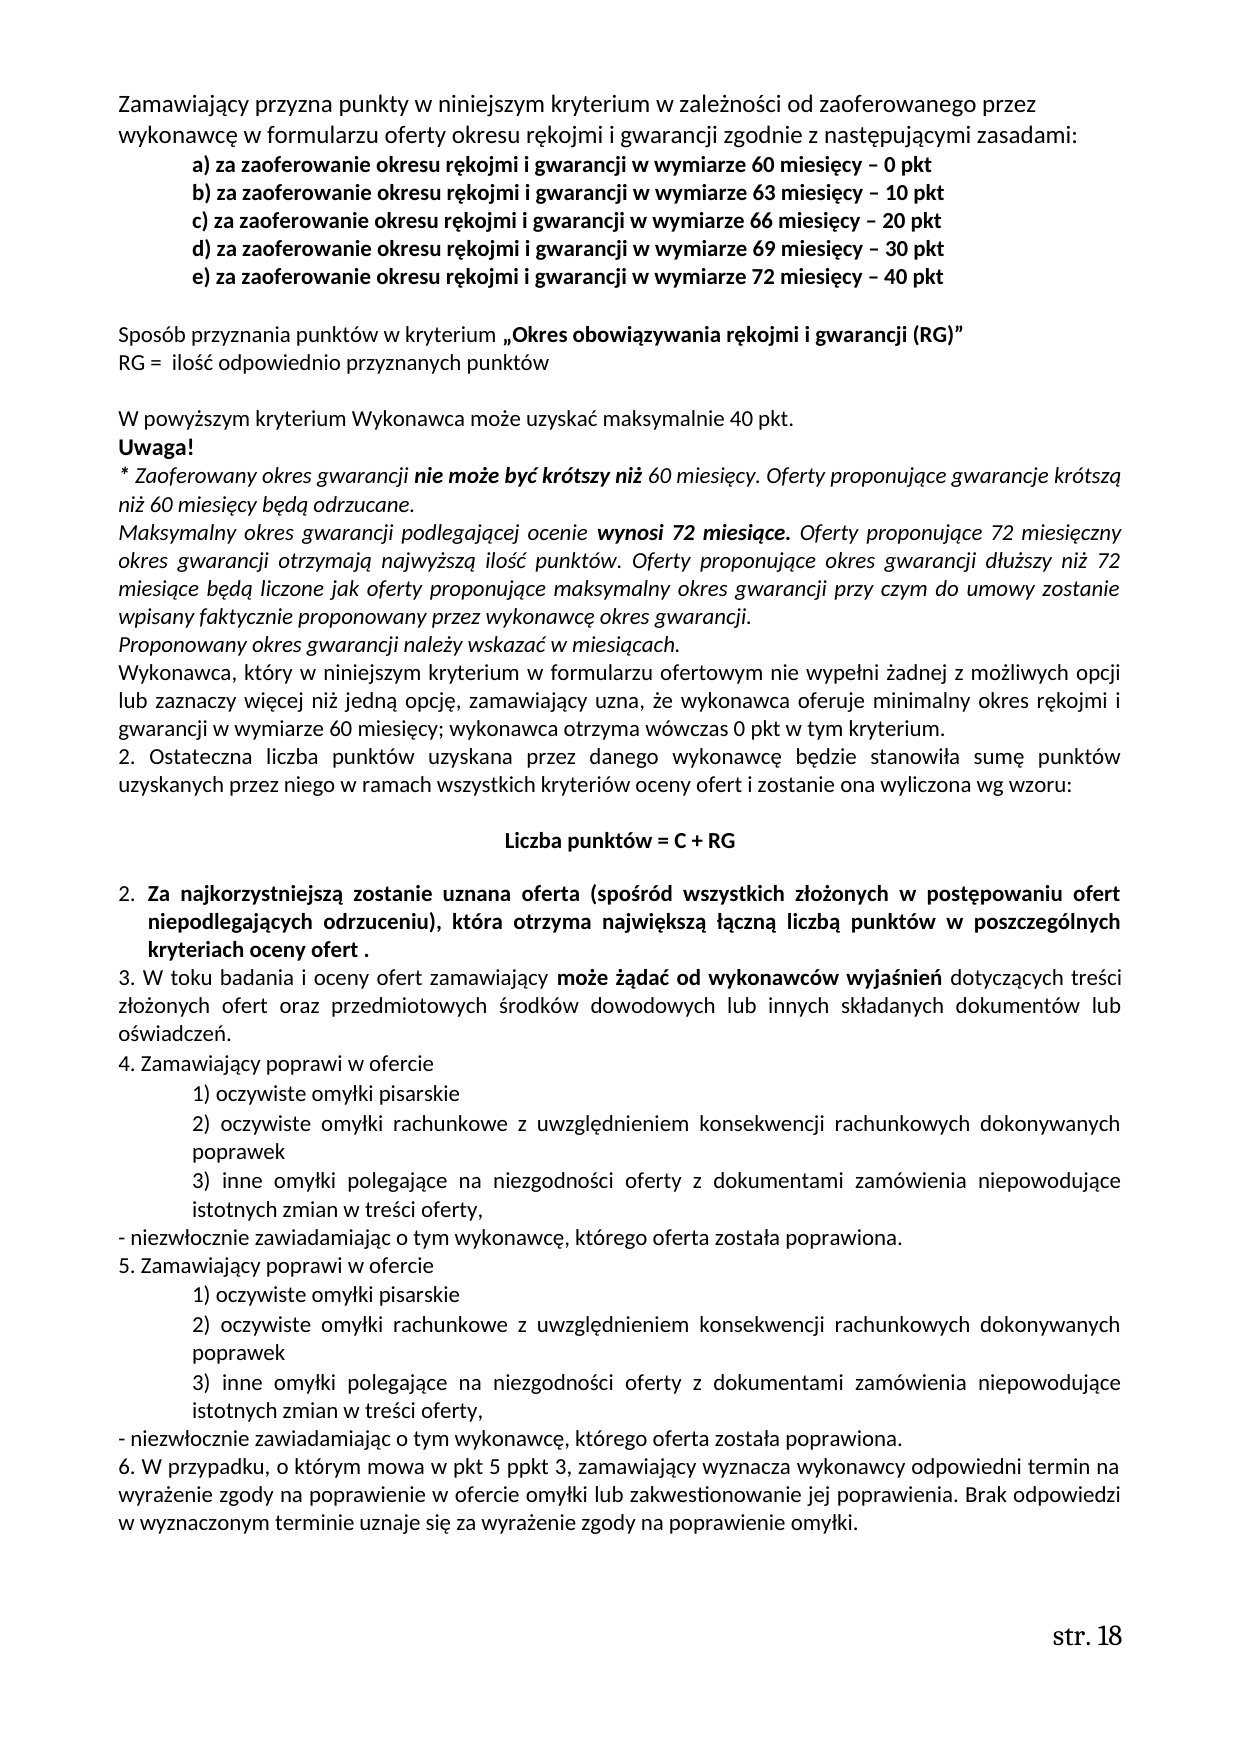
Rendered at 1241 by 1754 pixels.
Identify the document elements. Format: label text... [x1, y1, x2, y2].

text 1) oczywiste omyłki pisarskie [118, 1281, 1122, 1309]
text 5. Zamawiający poprawi w ofercie [118, 1251, 1122, 1279]
text Zamawiający przyzna punkty w niniejszym kryterium w zależności od zaoferowanego przez wykonawcę w formularzu oferty okresu rękojmi i gwarancji zgodnie z następującymi zasadami: [118, 89, 1122, 150]
text 2) oczywiste omyłki rachunkowe z uwzględnieniem konsekwencji rachunkowych dokonywanych poprawek [192, 1311, 1122, 1367]
text 3) inne omyłki polegające na niezgodności oferty z dokumentami zamówienia niepowodujące istotnych zmian w treści oferty, [192, 1368, 1122, 1424]
text - niezwłocznie zawiadamiając o tym wykonawcę, którego oferta została poprawiona. [118, 1424, 1122, 1452]
text - niezwłocznie zawiadamiając o tym wykonawcę, którego oferta została poprawiona. [118, 1223, 1122, 1251]
text Proponowany okres gwarancji należy wskazać w miesiącach. [118, 630, 1122, 658]
text Wykonawca, który w niniejszym kryterium w formularzu ofertowym nie wypełni żadnej z możliwych opcji lub zaznaczy więcej niż jedną opcję, zamawiający uzna, że wykonawca oferuje minimalny okres rękojmi i gwarancji w wymiarze 60 miesięcy; wykonawca otrzyma wówczas 0 pkt w tym kryterium. [118, 658, 1122, 742]
list Za najkorzystniejszą zostanie uznana oferta (spośród wszystkich złożonych w postępowaniu ofert niepodlegających odrzuceniu), która otrzyma największą łączną liczbą punktów w poszczególnych kryteriach oceny ofert . [118, 879, 1122, 963]
text Uwaga! [118, 432, 1122, 462]
subtitle c) za zaoferowanie okresu rękojmi i gwarancji w wymiarze 66 miesięcy – 20 pkt [118, 206, 1122, 234]
subtitle e) za zaoferowanie okresu rękojmi i gwarancji w wymiarze 72 miesięcy – 40 pkt [118, 262, 1122, 290]
text 3. W toku badania i oceny ofert zamawiający może żądać od wykonawców wyjaśnień dotyczących treści złożonych ofert oraz przedmiotowych środków dowodowych lub innych składanych dokumentów lub oświadczeń. [118, 963, 1122, 1047]
subtitle a) za zaoferowanie okresu rękojmi i gwarancji w wymiarze 60 miesięcy – 0 pkt [118, 150, 1122, 178]
subtitle b) za zaoferowanie okresu rękojmi i gwarancji w wymiarze 63 miesięcy – 10 pkt [118, 178, 1122, 206]
text * Zaoferowany okres gwarancji nie może być krótszy niż 60 miesięcy. Oferty proponujące gwarancje krótszą niż 60 miesięcy będą odrzucane. [118, 462, 1122, 518]
text W powyższym kryterium Wykonawca może uzyskać maksymalnie 40 pkt. [118, 404, 1122, 432]
text 3) inne omyłki polegające na niezgodności oferty z dokumentami zamówienia niepowodujące istotnych zmian w treści oferty, [192, 1167, 1122, 1223]
text RG = ilość odpowiednio przyznanych punktów [118, 348, 1122, 376]
text 2. Ostateczna liczba punktów uzyskana przez danego wykonawcę będzie stanowiła sumę punktów uzyskanych przez niego w ramach wszystkich kryteriów oceny ofert i zostanie ona wyliczona wg wzoru: [118, 742, 1122, 798]
subtitle d) za zaoferowanie okresu rękojmi i gwarancji w wymiarze 69 miesięcy – 30 pkt [118, 234, 1122, 262]
text 2) oczywiste omyłki rachunkowe z uwzględnieniem konsekwencji rachunkowych dokonywanych poprawek [192, 1109, 1122, 1165]
text 4. Zamawiający poprawi w ofercie [118, 1049, 1122, 1077]
text Liczba punktów = C + RG [118, 826, 1122, 854]
text Sposób przyznania punktów w kryterium „Okres obowiązywania rękojmi i gwarancji (RG)” [118, 320, 1122, 348]
text Maksymalny okres gwarancji podlegającej ocenie wynosi 72 miesiące. Oferty proponujące 72 miesięczny okres gwarancji otrzymają najwyższą ilość punktów. Oferty proponujące okres gwarancji dłuższy niż 72 miesiące będą liczone jak oferty proponujące maksymalny okres gwarancji przy czym do umowy zostanie wpisany faktycznie proponowany przez wykonawcę okres gwarancji. [118, 518, 1122, 630]
text 1) oczywiste omyłki pisarskie [118, 1079, 1122, 1107]
text 6. W przypadku, o którym mowa w pkt 5 ppkt 3, zamawiający wyznacza wykonawcy odpowiedni termin na wyrażenie zgody na poprawienie w ofercie omyłki lub zakwestionowanie jej poprawienia. Brak odpowiedzi w wyznaczonym terminie uznaje się za wyrażenie zgody na poprawienie omyłki. [118, 1452, 1122, 1537]
